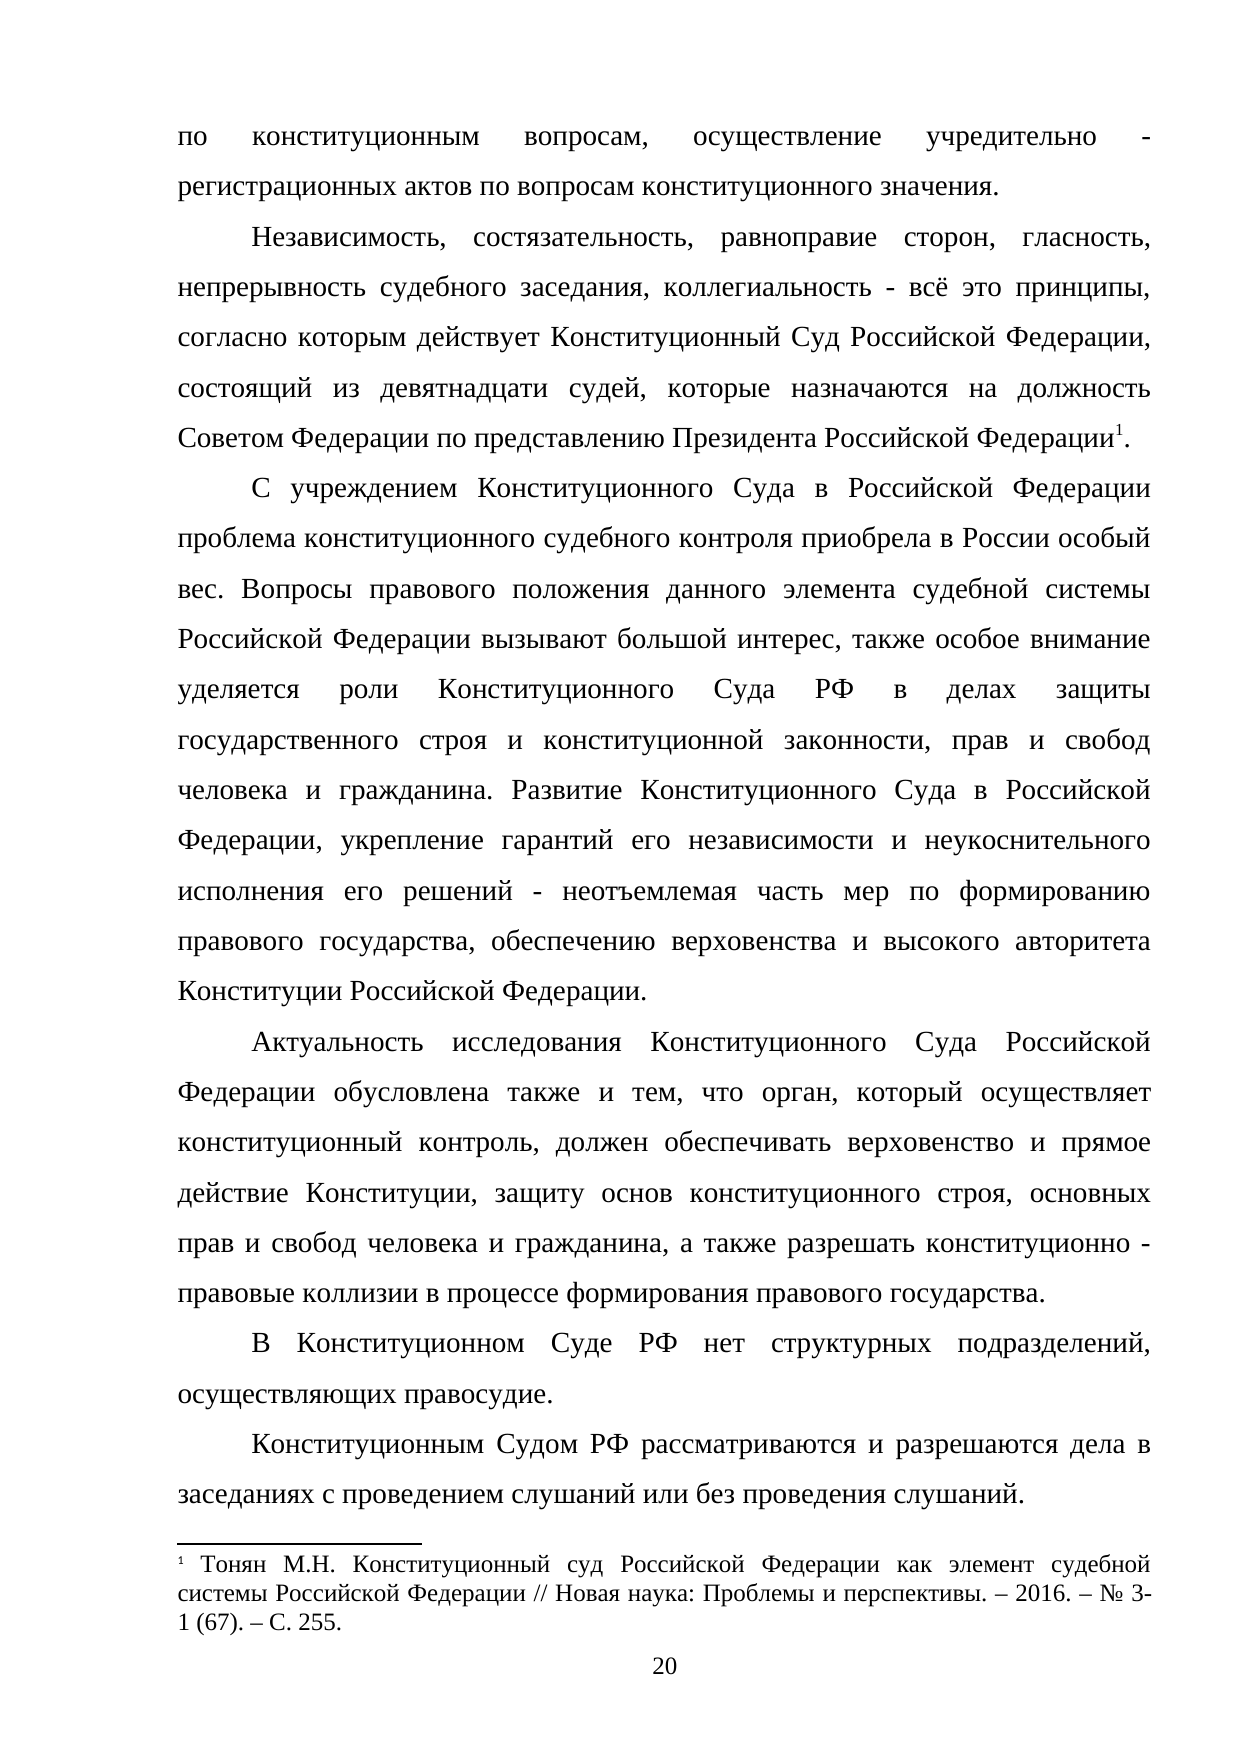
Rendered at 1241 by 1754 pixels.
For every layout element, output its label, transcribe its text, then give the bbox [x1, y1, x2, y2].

text Актуальность исследования Конституционного Суда Российской Федерации обусловлена также и тем, что орган, который осуществляет конституционный контроль, должен обеспечивать верховенство и прямое действие Конституции, защиту основ конституционного строя, основных прав и свобод человека и гражданина, а также разрешать конституционно - правовые коллизии в процессе формирования правового государства. [177, 1024, 1152, 1309]
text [177, 118, 1152, 202]
text В Конституционном Суде РФ нет структурных подразделений, осуществляющих правосудие. [177, 1326, 1152, 1409]
text Конституционным Судом РФ рассматриваются и разрешаются дела в заседаниях с проведением слушаний или без проведения слушаний. [177, 1426, 1152, 1510]
text С учреждением Конституционного Суда в Российской Федерации проблема конституционного судебного контроля приобрела в России особый вес. Вопросы правового положения данного элемента судебной системы Российской Федерации вызывают большой интерес, также особое внимание уделяется роли Конституционного Суда РФ в делах защиты государственного строя и конституционной законности, прав и свобод человека и гражданина. Развитие Конституционного Суда в Российской Федерации, укрепление гарантий его независимости и неукоснительного исполнения его решений - неотъемлемая часть мер по формированию правового государства, обеспечению верховенства и высокого авторитета Конституции Российской Федерации. [177, 470, 1152, 1007]
text Независимость, состязательность, равноправие сторон, гласность, непрерывность судебного заседания, коллегиальность - всё это принципы, согласно которым действует Конституционный Суд Российской Федерации, состоящий из девятнадцати судей, которые назначаются на должность Советом Федерации по представлению Президента Российской Федерации. [177, 219, 1152, 453]
